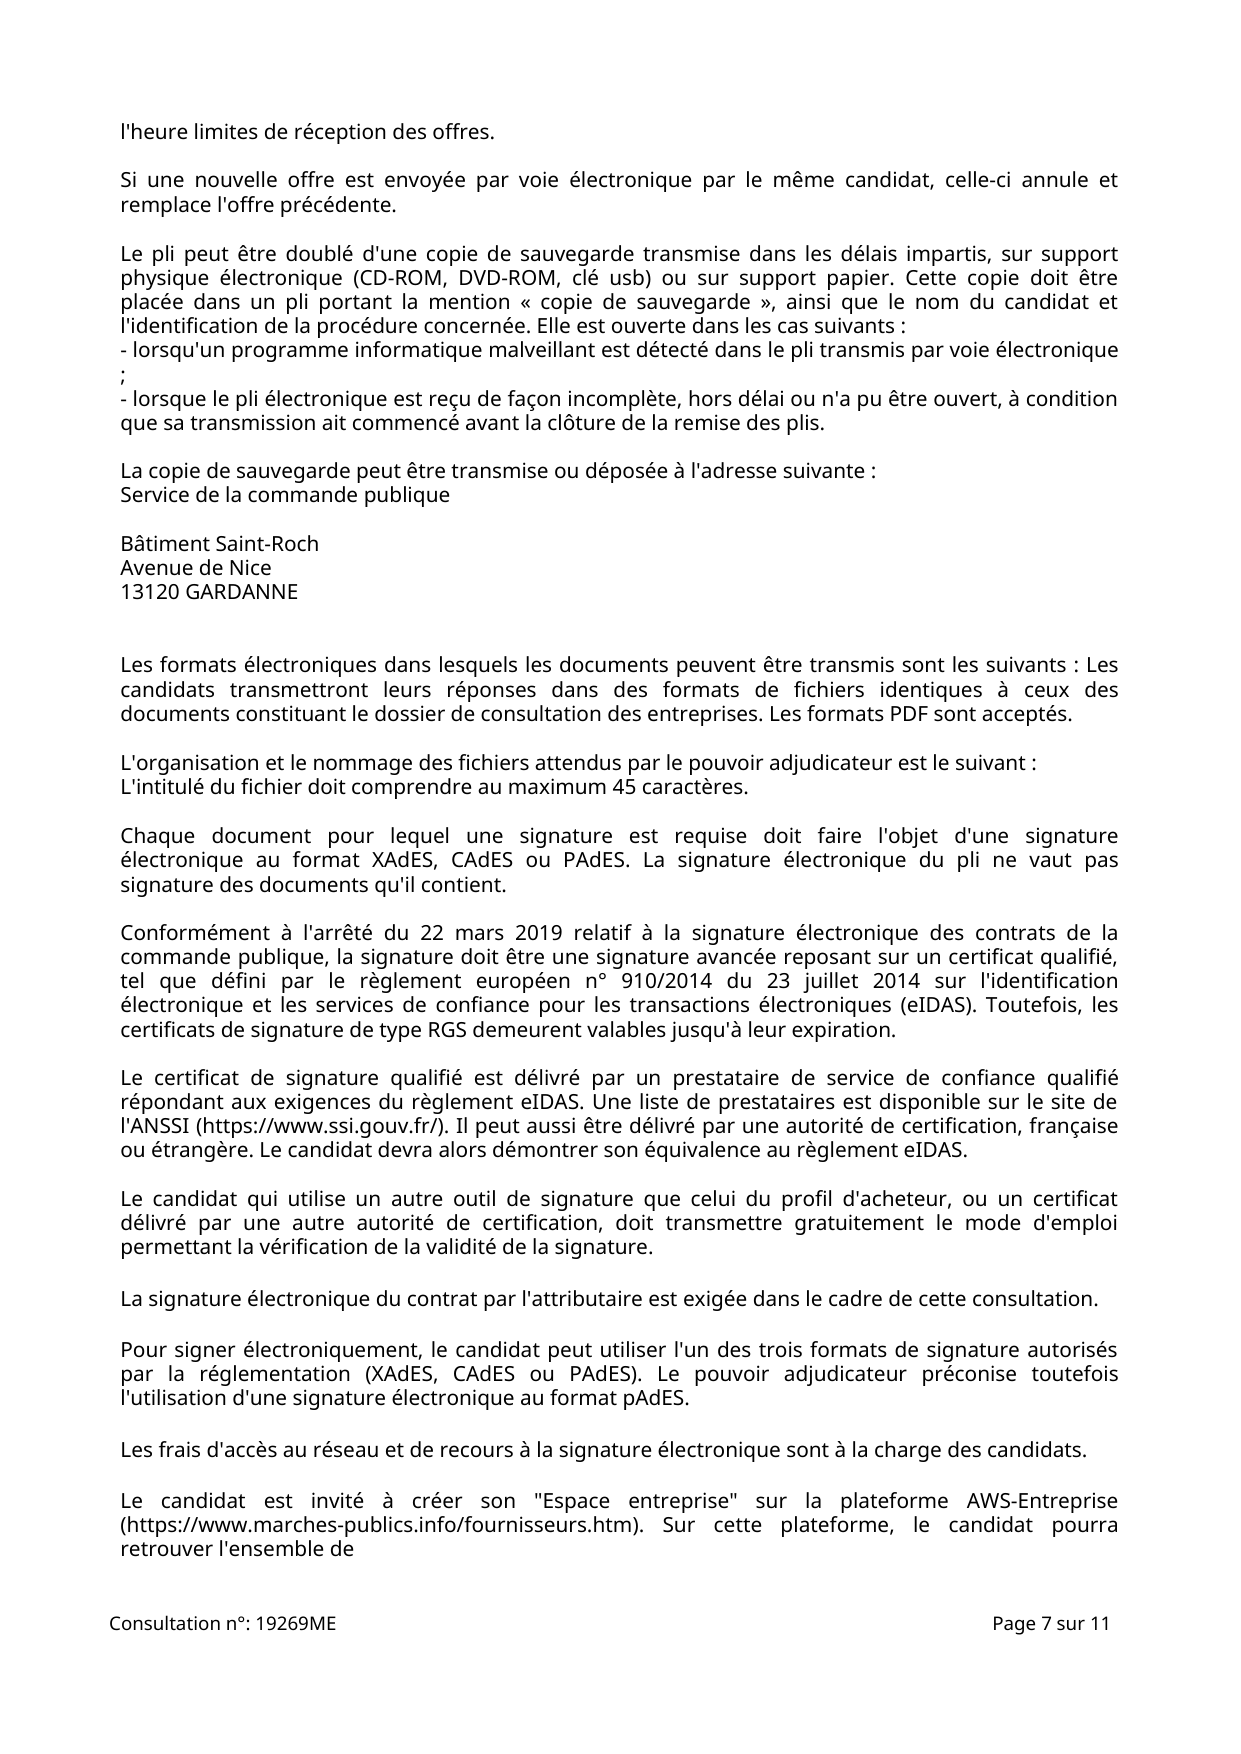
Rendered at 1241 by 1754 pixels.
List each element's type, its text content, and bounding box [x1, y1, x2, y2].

text l'heure limites de réception des offres. [120, 120, 1120, 144]
text Le certificat de signature qualifié est délivré par un prestataire de service de confiance qualifié répondant aux exigences du règlement eIDAS. Une liste de prestataires est disponible sur le site de l'ANSSI (https://www.ssi.gouv.fr/). Il peut aussi être délivré par une autorité de certification, française ou étrangère. Le candidat devra alors démontrer son équivalence au règlement eIDAS. [120, 1066, 1120, 1163]
text La signature électronique du contrat par l'attributaire est exigée dans le cadre de cette consultation. [120, 1284, 1120, 1313]
text Le candidat est invité à créer son "Espace entreprise" sur la plateforme AWS-Entreprise (https://www.marches-publics.info/fournisseurs.htm). Sur cette plateforme, le candidat pourra retrouver l'ensemble de [120, 1489, 1120, 1561]
text Les frais d'accès au réseau et de recours à la signature électronique sont à la charge des candidats. [120, 1435, 1120, 1464]
text Le candidat qui utilise un autre outil de signature que celui du profil d'acheteur, ou un certificat délivré par une autre autorité de certification, doit transmettre gratuitement le mode d'emploi permettant la vérification de la validité de la signature. [120, 1187, 1120, 1259]
text Les formats électroniques dans lesquels les documents peuvent être transmis sont les suivants : Les candidats transmettront leurs réponses dans des formats de fichiers identiques à ceux des documents constituant le dossier de consultation des entreprises. Les formats PDF sont acceptés. [120, 653, 1120, 726]
text Avenue de Nice [120, 556, 1120, 580]
text Le pli peut être doublé d'une copie de sauvegarde transmise dans les délais impartis, sur support physique électronique (CD-ROM, DVD-ROM, clé usb) ou sur support papier. Cette copie doit être placée dans un pli portant la mention « copie de sauvegarde », ainsi que le nom du candidat et l'identification de la procédure concernée. Elle est ouverte dans les cas suivants : [120, 242, 1120, 338]
text Chaque document pour lequel une signature est requise doit faire l'objet d'une signature électronique au format XAdES, CAdES ou PAdES. La signature électronique du pli ne vaut pas signature des documents qu'il contient. [120, 824, 1120, 897]
text Pour signer électroniquement, le candidat peut utiliser l'un des trois formats de signature autorisés par la réglementation (XAdES, CAdES ou PAdES). Le pouvoir adjudicateur préconise toutefois l'utilisation d'une signature électronique au format pAdES. [120, 1338, 1120, 1410]
text La copie de sauvegarde peut être transmise ou déposée à l'adresse suivante : [120, 459, 1120, 483]
text L'organisation et le nommage des fichiers attendus par le pouvoir adjudicateur est le suivant : [120, 751, 1120, 775]
text Conformément à l'arrêté du 22 mars 2019 relatif à la signature électronique des contrats de la commande publique, la signature doit être une signature avancée reposant sur un certificat qualifié, tel que défini par le règlement européen n° 910/2014 du 23 juillet 2014 sur l'identification électronique et les services de confiance pour les transactions électroniques (eIDAS). Toutefois, les certificats de signature de type RGS demeurent valables jusqu'à leur expiration. [120, 921, 1120, 1042]
text Si une nouvelle offre est envoyée par voie électronique par le même candidat, celle-ci annule et remplace l'offre précédente. [120, 168, 1120, 217]
text - lorsque le pli électronique est reçu de façon incomplète, hors délai ou n'a pu être ouvert, à condition que sa transmission ait commencé avant la clôture de la remise des plis. [120, 387, 1120, 435]
text 13120 GARDANNE [120, 580, 1120, 604]
text - lorsqu'un programme informatique malveillant est détecté dans le pli transmis par voie électronique ; [120, 338, 1120, 387]
text Bâtiment Saint-Roch [120, 532, 1120, 556]
text Service de la commande publique [120, 483, 1120, 508]
text L'intitulé du fichier doit comprendre au maximum 45 caractères. [120, 775, 1120, 799]
